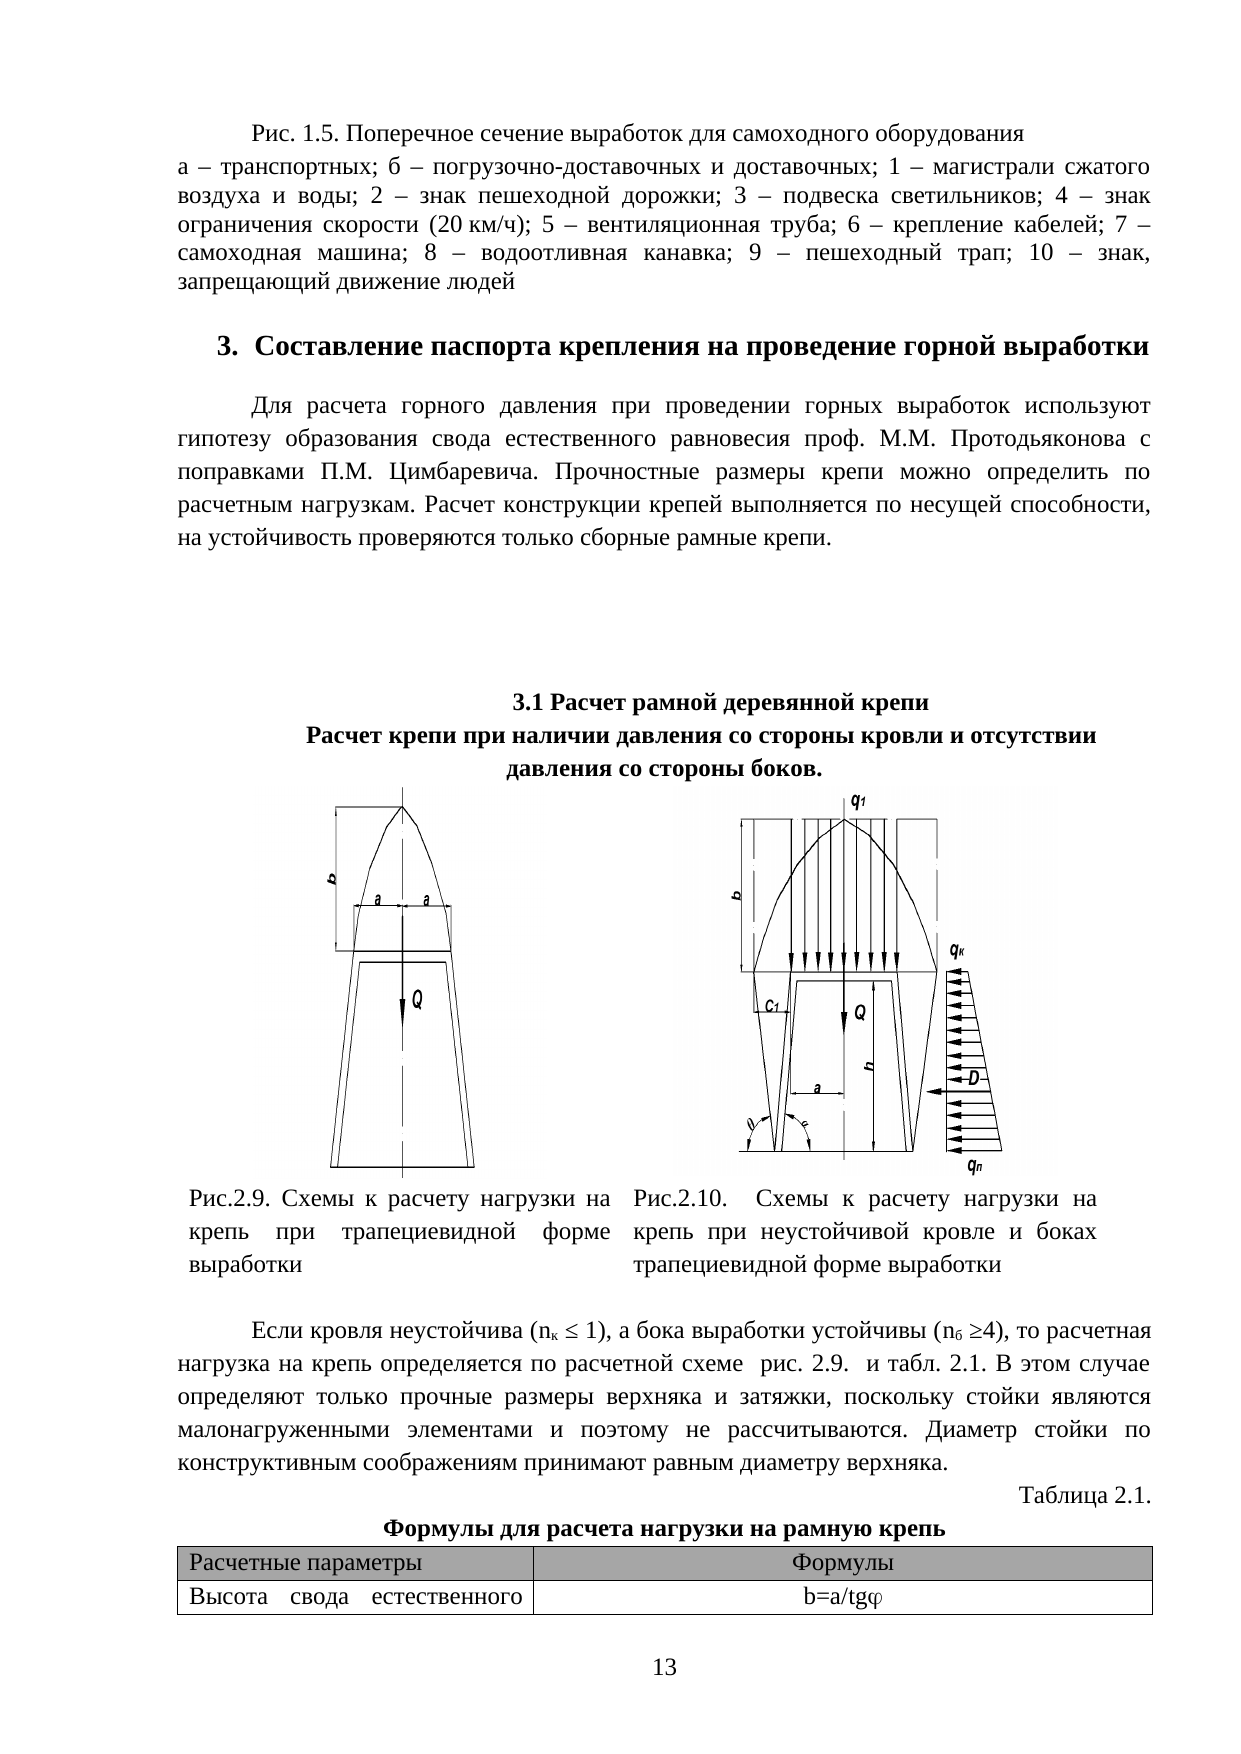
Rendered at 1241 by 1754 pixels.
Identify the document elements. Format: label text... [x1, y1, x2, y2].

table_cell Рис.2.10. Схемы к расчету нагрузки на крепь при неустойчивой кровле и боках трапециевидной форме выработки [622, 1183, 1109, 1315]
table_header Расчетные параметры [178, 1547, 533, 1580]
text а – транспортных; б – погрузочно-доставочных и доставочных; 1 – магистрали сжатого воздуха и воды; 2 – знак пешеходной дорожки; 3 – подвеска светильников; 4 – знак ограничения скорости (20 км/ч); 5 – вентиляционная труба; 6 – крепление кабелей; 7 – самоходная машина; 8 – водоотливная канавка; 9 – пешеходный трап; 10 – знак, запрещающий движение людей [177, 151, 1152, 295]
picture [252, 786, 547, 1179]
text Расчет крепи при наличии давления со стороны кровли и отсутствии давления со стороны боков. [177, 720, 1152, 782]
text Формулы для расчета нагрузки на рамную крепь [177, 1513, 1152, 1542]
table_cell Рис.2.9. Схемы к расчету нагрузки на крепь при трапециевидной форме выработки [177, 1183, 622, 1315]
list Составление паспорта крепления на проведение горной выработки [215, 328, 1152, 361]
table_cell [178, 1581, 533, 1614]
text 3.1 Расчет рамной деревянной крепи [290, 687, 1152, 716]
text Рис. 1.5. Поперечное сечение выработок для самоходного оборудования [177, 118, 1152, 147]
table_cell b=а/tg [534, 1581, 1152, 1614]
text Таблица 2.1. [177, 1480, 1152, 1509]
picture [672, 786, 1059, 1176]
table_header [622, 786, 1109, 1183]
text Для расчета горного давления при проведении горных выработок используют гипотезу образования свода естественного равновесия проф. М.М. Протодьяконова с поправками П.М. Цимбаревича. Прочностные размеры крепи можно определить по расчетным нагрузкам. Расчет конструкции крепей выполняется по несущей способности, на устойчивость проверяются только сборные рамные крепи. [177, 390, 1152, 551]
table_header [177, 786, 622, 1183]
text Если кровля неустойчива (nк ≤ 1), а бока выработки устойчивы (nб ≥4), то расчетная нагрузка на крепь определяется по расчетной схеме рис. 2.9. и табл. 2.1. В этом случае определяют только прочные размеры верхняка и затяжки, поскольку стойки являются малонагруженными элементами и поэтому не рассчитываются. Диаметр стойки по конструктивным соображениям принимают равным диаметру верхняка. [177, 1315, 1152, 1476]
table_header Формулы [534, 1547, 1152, 1580]
